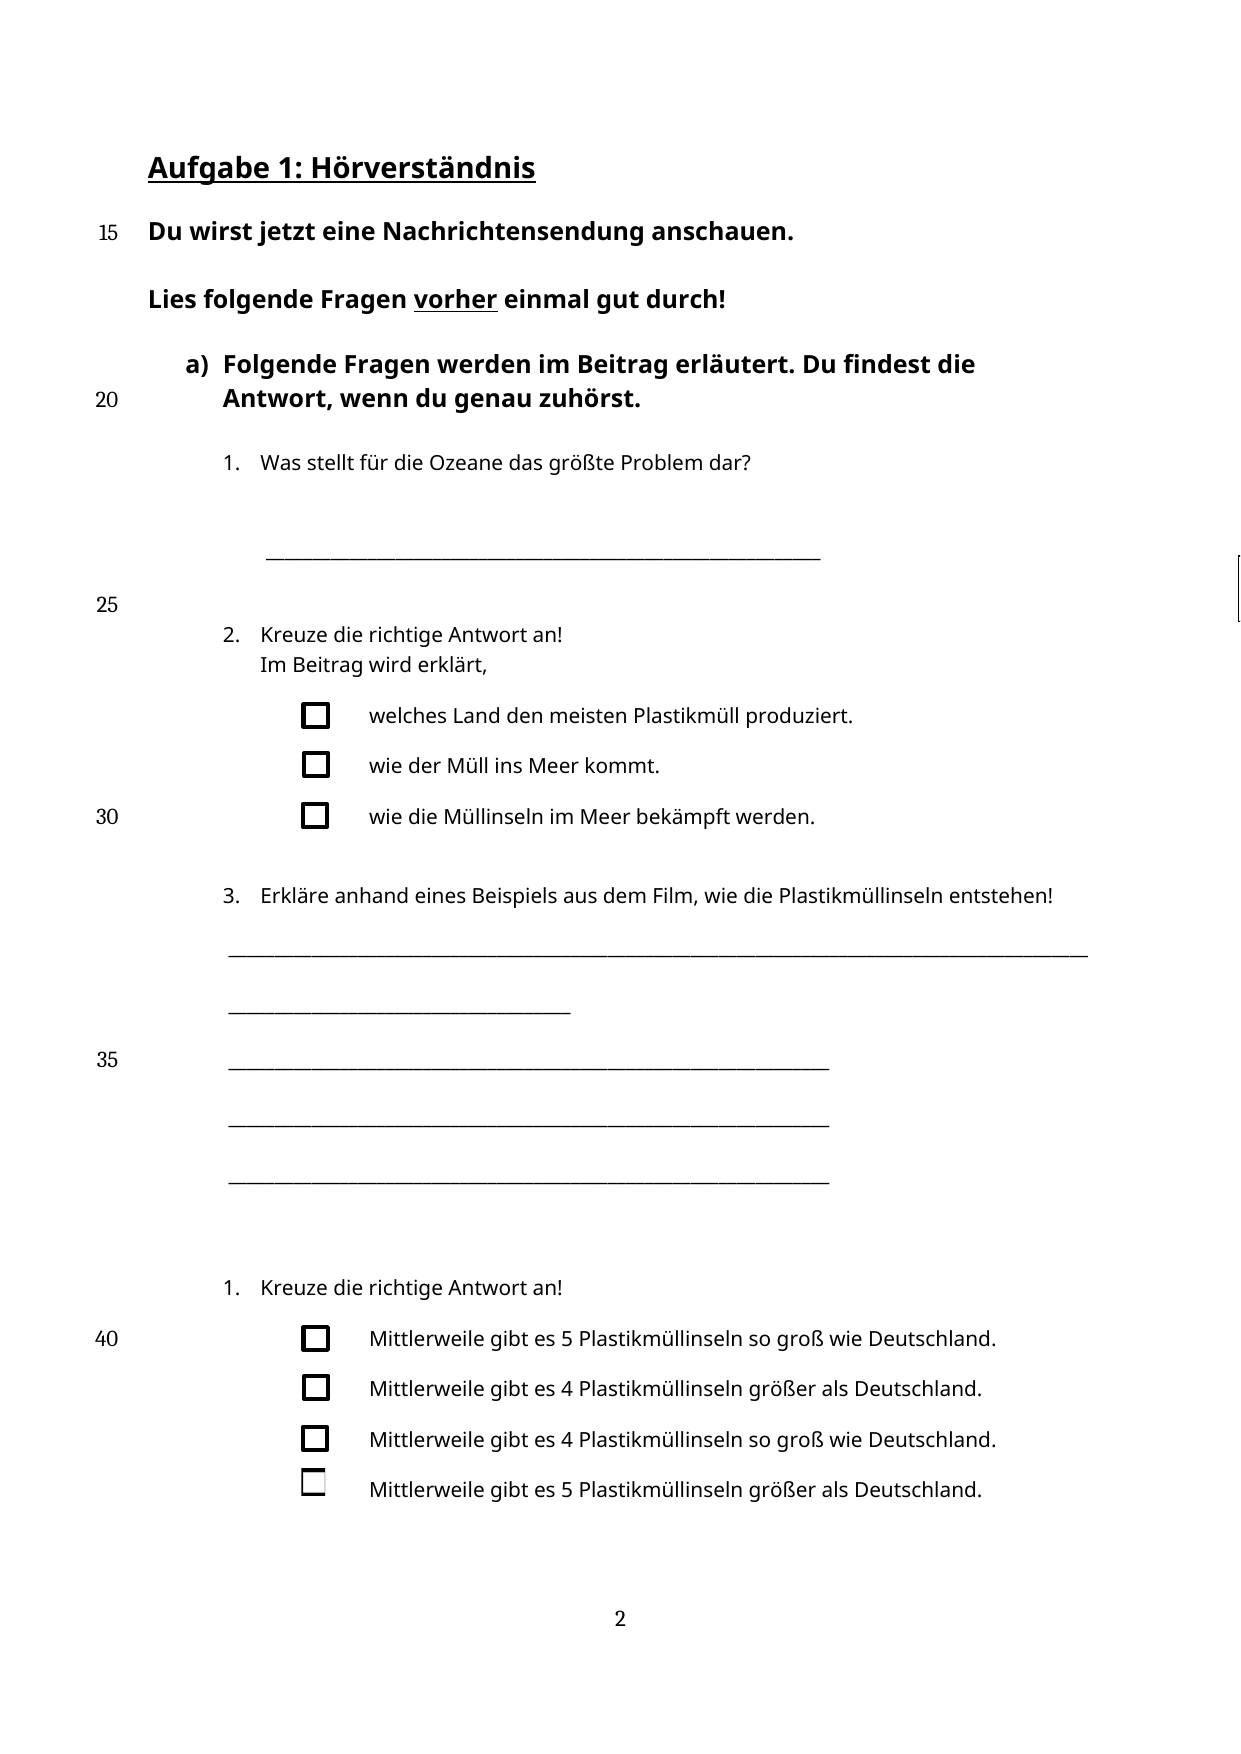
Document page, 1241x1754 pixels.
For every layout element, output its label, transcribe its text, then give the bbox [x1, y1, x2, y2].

text _________________________________________________________________ [228, 1159, 1093, 1188]
list Erkläre anhand eines Beispiels aus dem Film, wie die Plastikmüllinseln entstehen! [223, 881, 1093, 910]
text Lies folgende Fragen vorher einmal gut durch! [148, 282, 1093, 316]
list Kreuze die richtige Antwort an! [223, 621, 1093, 649]
text _________________________________________________________________ [228, 1102, 1093, 1131]
text Mittlerweile gibt es 4 Plastikmüllinseln so groß wie Deutschland. [260, 1425, 1093, 1453]
list Was stellt für die Ozeane das größte Problem dar? [223, 448, 1093, 477]
text Mittlerweile gibt es 5 Plastikmüllinseln so groß wie Deutschland. [295, 1324, 1093, 1352]
picture [300, 1468, 325, 1494]
list Im Beitrag wird erklärt, [260, 650, 1093, 679]
list Kreuze die richtige Antwort an! [223, 1273, 1093, 1302]
text _________________________________________________________________ [228, 1046, 1093, 1074]
text __________________________________________________________________________________________________________________________________ [228, 932, 1093, 1017]
text Aufgabe 1: Hörverständnis [148, 148, 1093, 187]
text wie die Müllinseln im Meer bekämpft werden. [260, 802, 1093, 831]
text Du wirst jetzt eine Nachrichtensendung anschauen. [148, 214, 1093, 248]
text Mittlerweile gibt es 5 Plastikmüllinseln größer als Deutschland. [369, 1476, 1093, 1504]
text welches Land den meisten Plastikmüll produziert. [260, 701, 1093, 729]
list Folgende Fragen werden im Beitrag erläutert. Du findest die Antwort, wenn du genau zuhörst. [185, 346, 1093, 414]
text wie der Müll ins Meer kommt. [260, 752, 1093, 780]
list ____________________________________________________________ [266, 535, 1093, 564]
text Mittlerweile gibt es 4 Plastikmüllinseln größer als Deutschland. [260, 1374, 1093, 1403]
